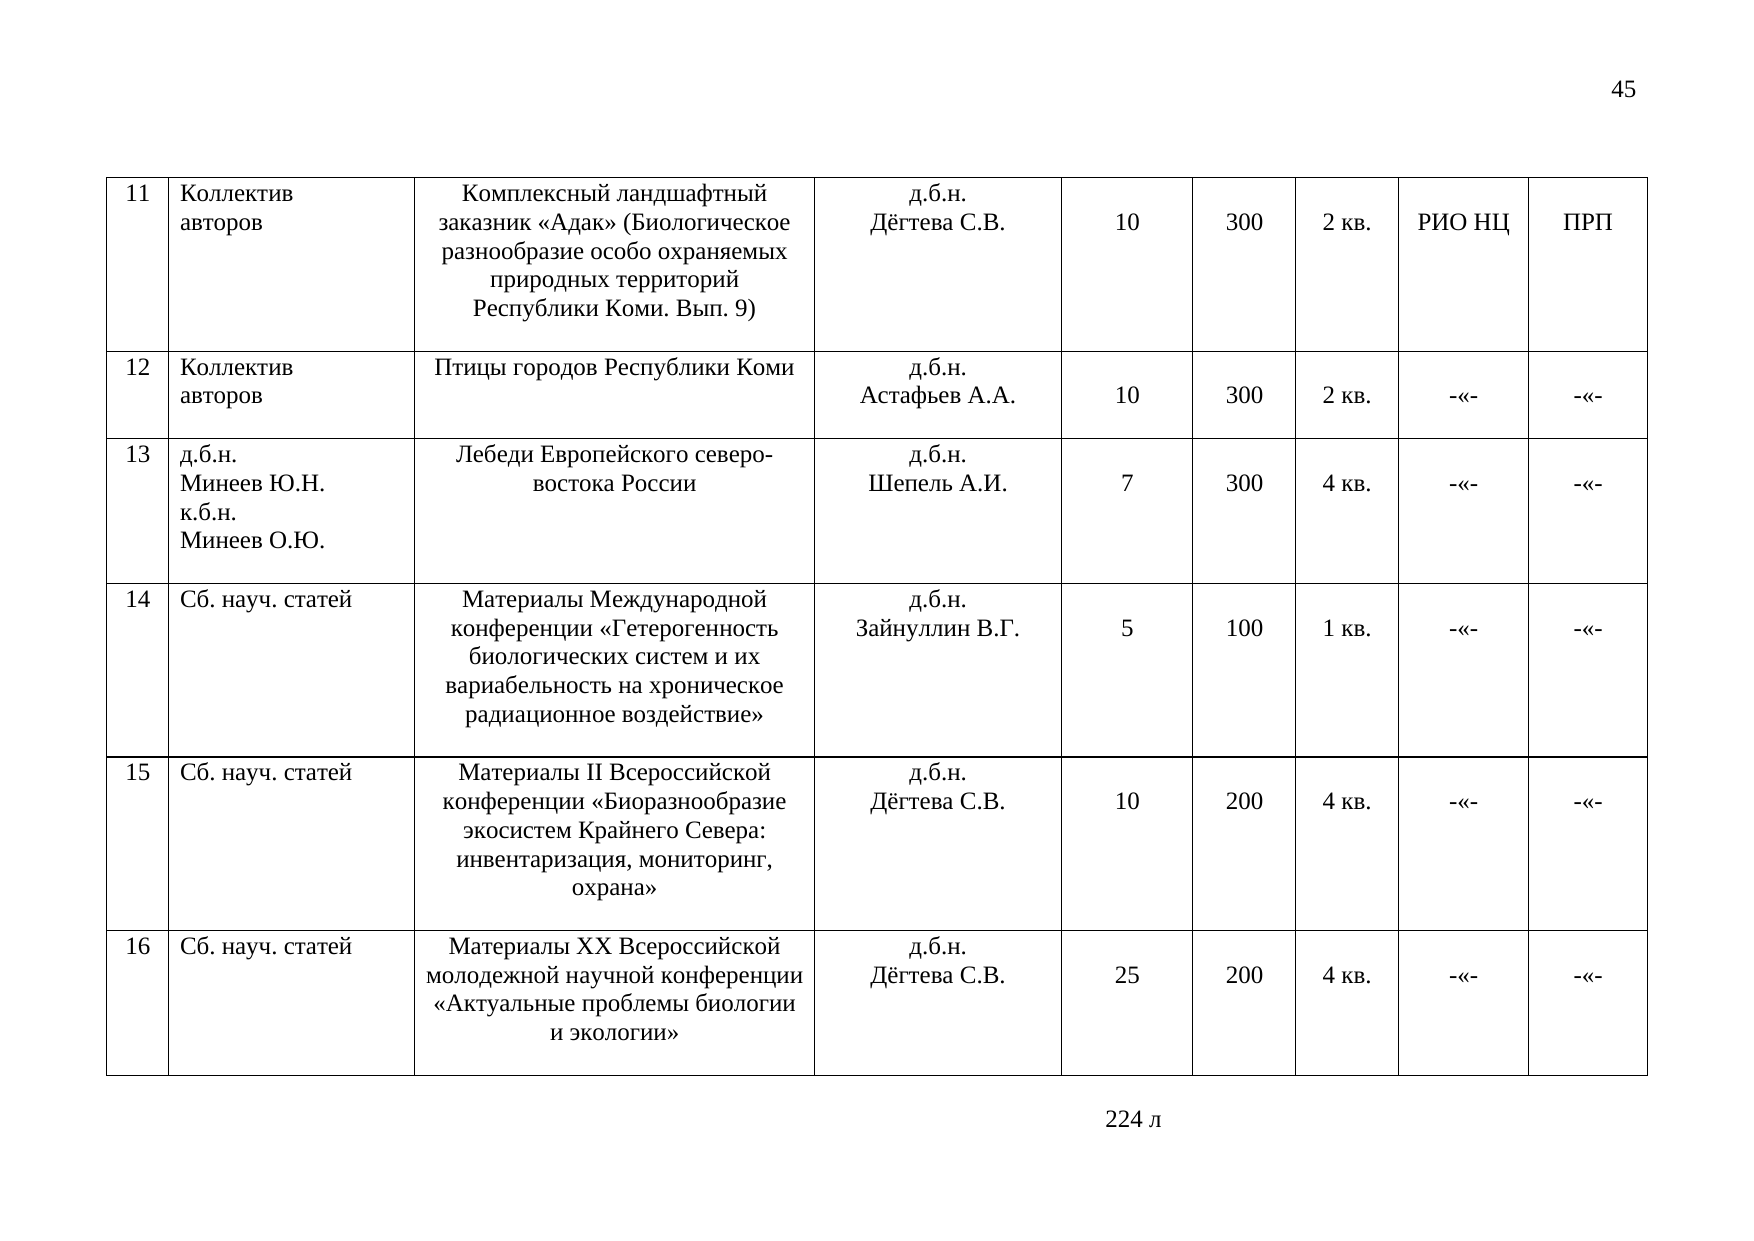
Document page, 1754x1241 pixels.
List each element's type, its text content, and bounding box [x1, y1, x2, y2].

table_cell 15 [107, 758, 168, 930]
table_cell 12 [107, 352, 168, 438]
table_cell д.б.н. Дёгтева С.В. [815, 758, 1061, 930]
table_cell 16 [107, 931, 168, 1075]
table_cell 10 [1062, 758, 1192, 930]
table_cell ПРП [1529, 178, 1647, 351]
table_cell -«- [1399, 931, 1528, 1075]
table_cell 300 [1193, 439, 1295, 583]
table_cell д.б.н. Зайнуллин В.Г. [815, 584, 1061, 756]
table_cell 4 кв. [1296, 439, 1398, 583]
table_cell д.б.н. Шепель А.И. [815, 439, 1061, 583]
table_cell 100 [1193, 584, 1295, 756]
table_cell Сб. науч. статей [169, 758, 414, 930]
table_cell 13 [107, 439, 168, 583]
table_cell Материалы II Всероссийской конференции «Биоразнообразие экосистем Крайнего Севера: инвентаризация, мониторинг, охрана» [415, 758, 814, 930]
table_cell 7 [1062, 439, 1192, 583]
table_cell Птицы городов Республики Коми [415, 352, 814, 438]
table_cell -«- [1529, 584, 1647, 756]
table_cell 4 кв. [1296, 758, 1398, 930]
table_cell Материалы ХХ Всероссийской молодежной научной конференции «Актуальные проблемы биологии и экологии» [415, 931, 814, 1075]
table_cell 10 [1062, 178, 1192, 351]
table_cell -«- [1529, 352, 1647, 438]
table_cell 11 [107, 178, 168, 351]
table_cell 300 [1193, 352, 1295, 438]
table_cell 1 кв. [1296, 584, 1398, 756]
table_cell Лебеди Европейского северо-востока России [415, 439, 814, 583]
table_cell -«- [1399, 439, 1528, 583]
table_cell д.б.н. Астафьев А.А. [815, 352, 1061, 438]
table_cell -«- [1529, 931, 1647, 1075]
table_cell -«- [1399, 758, 1528, 930]
table_cell Сб. науч. статей [169, 584, 414, 756]
table_cell Комплексный ландшафтный заказник «Адак» (Биологическое разнообразие особо охраняемых природных территорий Республики Коми. Вып. 9) [415, 178, 814, 351]
table_cell д.б.н. Минеев Ю.Н. к.б.н. Минеев О.Ю. [169, 439, 414, 583]
table_cell 25 [1062, 931, 1192, 1075]
table_cell 2 кв. [1296, 352, 1398, 438]
table_cell РИО НЦ [1399, 178, 1528, 351]
table_cell д.б.н. Дёгтева С.В. [815, 178, 1061, 351]
table_cell -«- [1529, 439, 1647, 583]
table_cell д.б.н. Дёгтева С.В. [815, 931, 1061, 1075]
table_cell -«- [1399, 584, 1528, 756]
table_cell 5 [1062, 584, 1192, 756]
table_cell 14 [107, 584, 168, 756]
table_cell -«- [1529, 758, 1647, 930]
table_cell Материалы Международной конференции «Гетерогенность биологических систем и их вариабельность на хроническое радиационное воздействие» [415, 584, 814, 756]
table_cell 200 [1193, 758, 1295, 930]
table_cell 2 кв. [1296, 178, 1398, 351]
table_cell Коллектив авторов [169, 352, 414, 438]
table_cell -«- [1399, 352, 1528, 438]
table_cell Коллектив авторов [169, 178, 414, 351]
table_cell Сб. науч. статей [169, 931, 414, 1075]
table_cell 300 [1193, 178, 1295, 351]
table_cell 200 [1193, 931, 1295, 1075]
table_cell 10 [1062, 352, 1192, 438]
text 224 л [118, 1104, 1636, 1133]
table_cell 4 кв. [1296, 931, 1398, 1075]
